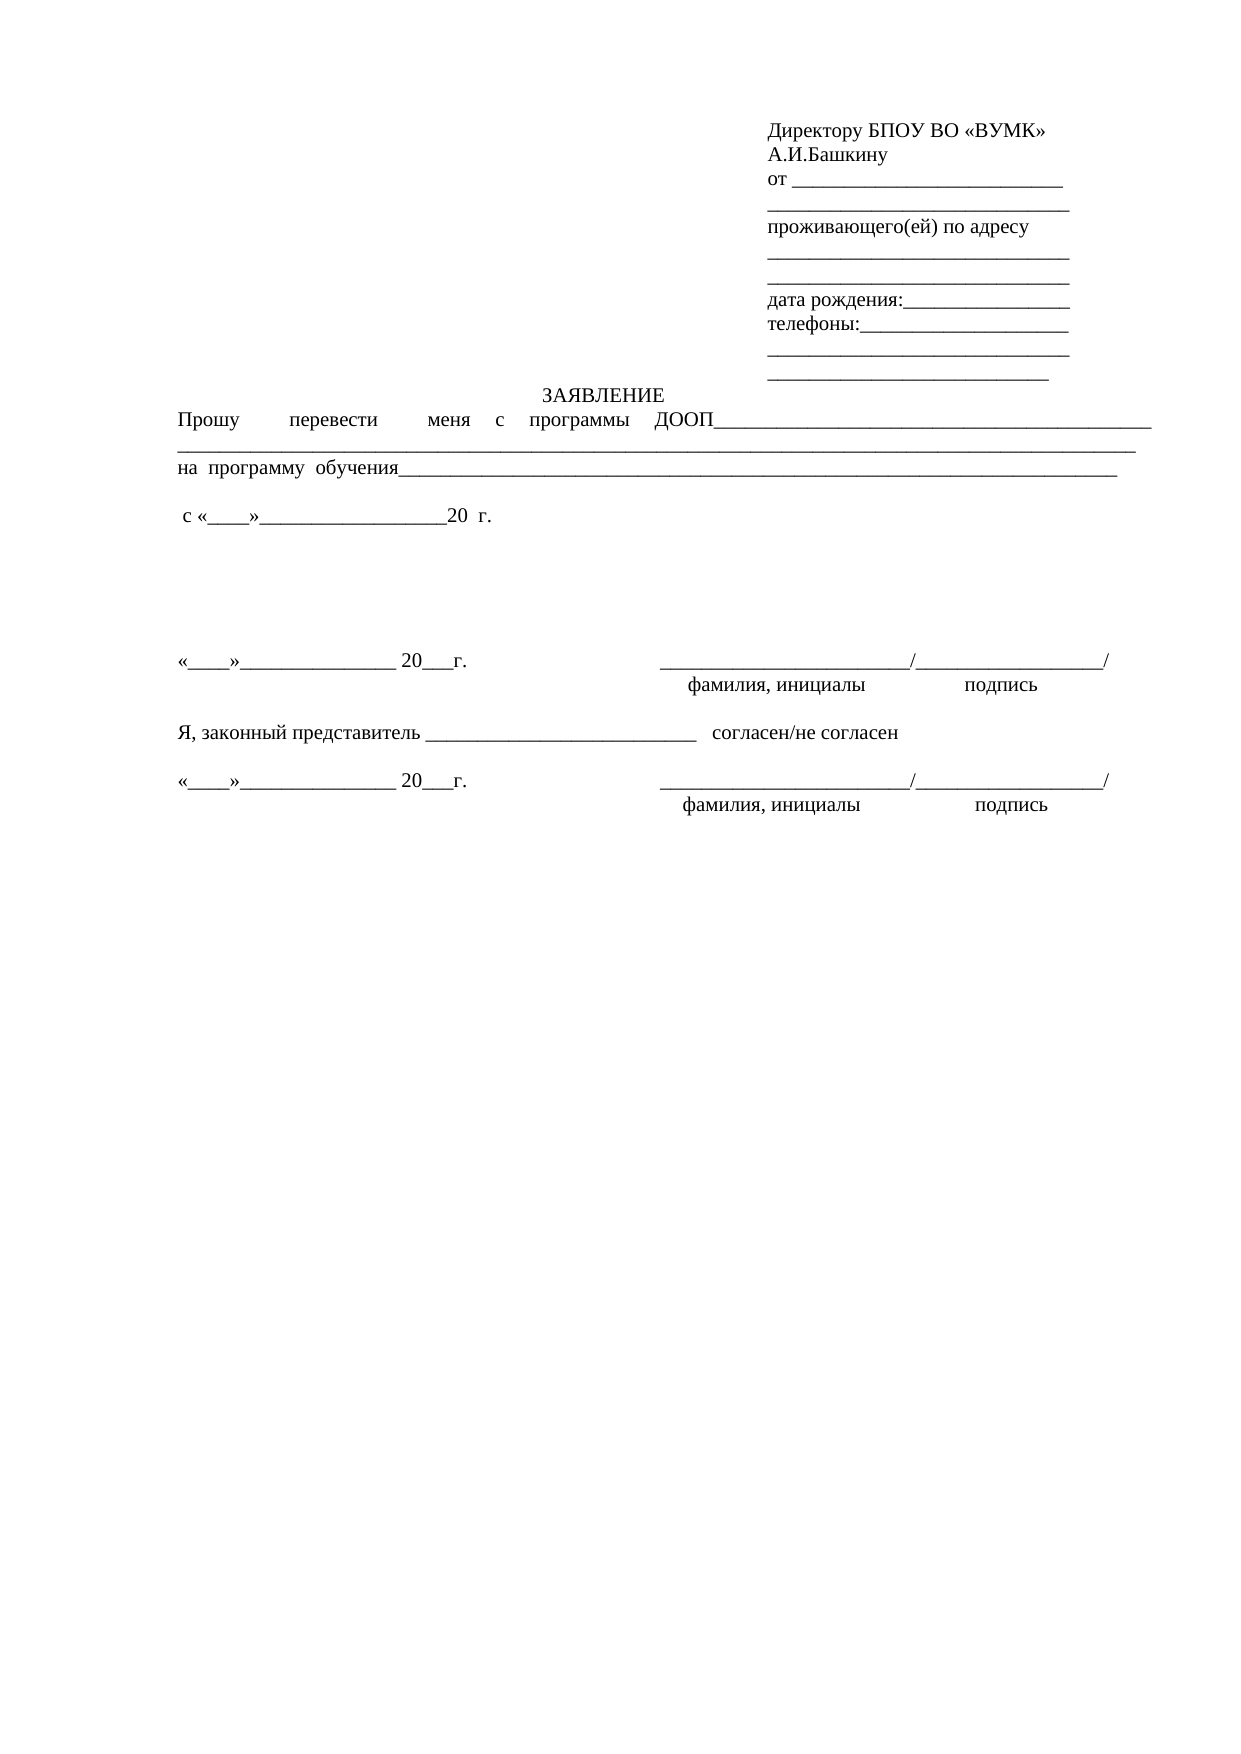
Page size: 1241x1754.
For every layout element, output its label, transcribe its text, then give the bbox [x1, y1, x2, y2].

text «____»_______________ 20___г. ________________________/__________________/ [177, 768, 1152, 792]
text от __________________________ [767, 166, 1152, 190]
text «____»_______________ 20___г. ________________________/__________________/ [177, 647, 1152, 672]
text Директору БПОУ ВО «ВУМК» [767, 118, 1152, 142]
text _____________________________ [767, 238, 1152, 262]
text с «____»__________________20 г. [177, 503, 1152, 527]
text фамилия, инициалы подпись [177, 792, 1152, 816]
text телефоны:____________________ [767, 311, 1152, 335]
text Прошу перевести меня с программы ДООП__________________________________________ ____________________________________________________________________________________________ на программу обучения_____________________________________________________________________ [177, 407, 1152, 479]
text Я, законный представитель __________________________ согласен/не согласен [177, 720, 1152, 744]
text _____________________________ [767, 190, 1152, 214]
text А.И.Башкину [767, 142, 1152, 166]
text _____________________________ [767, 335, 1152, 359]
text ЗАЯВЛЕНИЕ [177, 383, 1152, 407]
text ___________________________ [767, 359, 1152, 383]
text проживающего(ей) по адресу [767, 214, 1152, 238]
text дата рождения:________________ [767, 287, 1152, 311]
text _____________________________ [767, 262, 1152, 287]
text фамилия, инициалы подпись [177, 672, 1152, 696]
